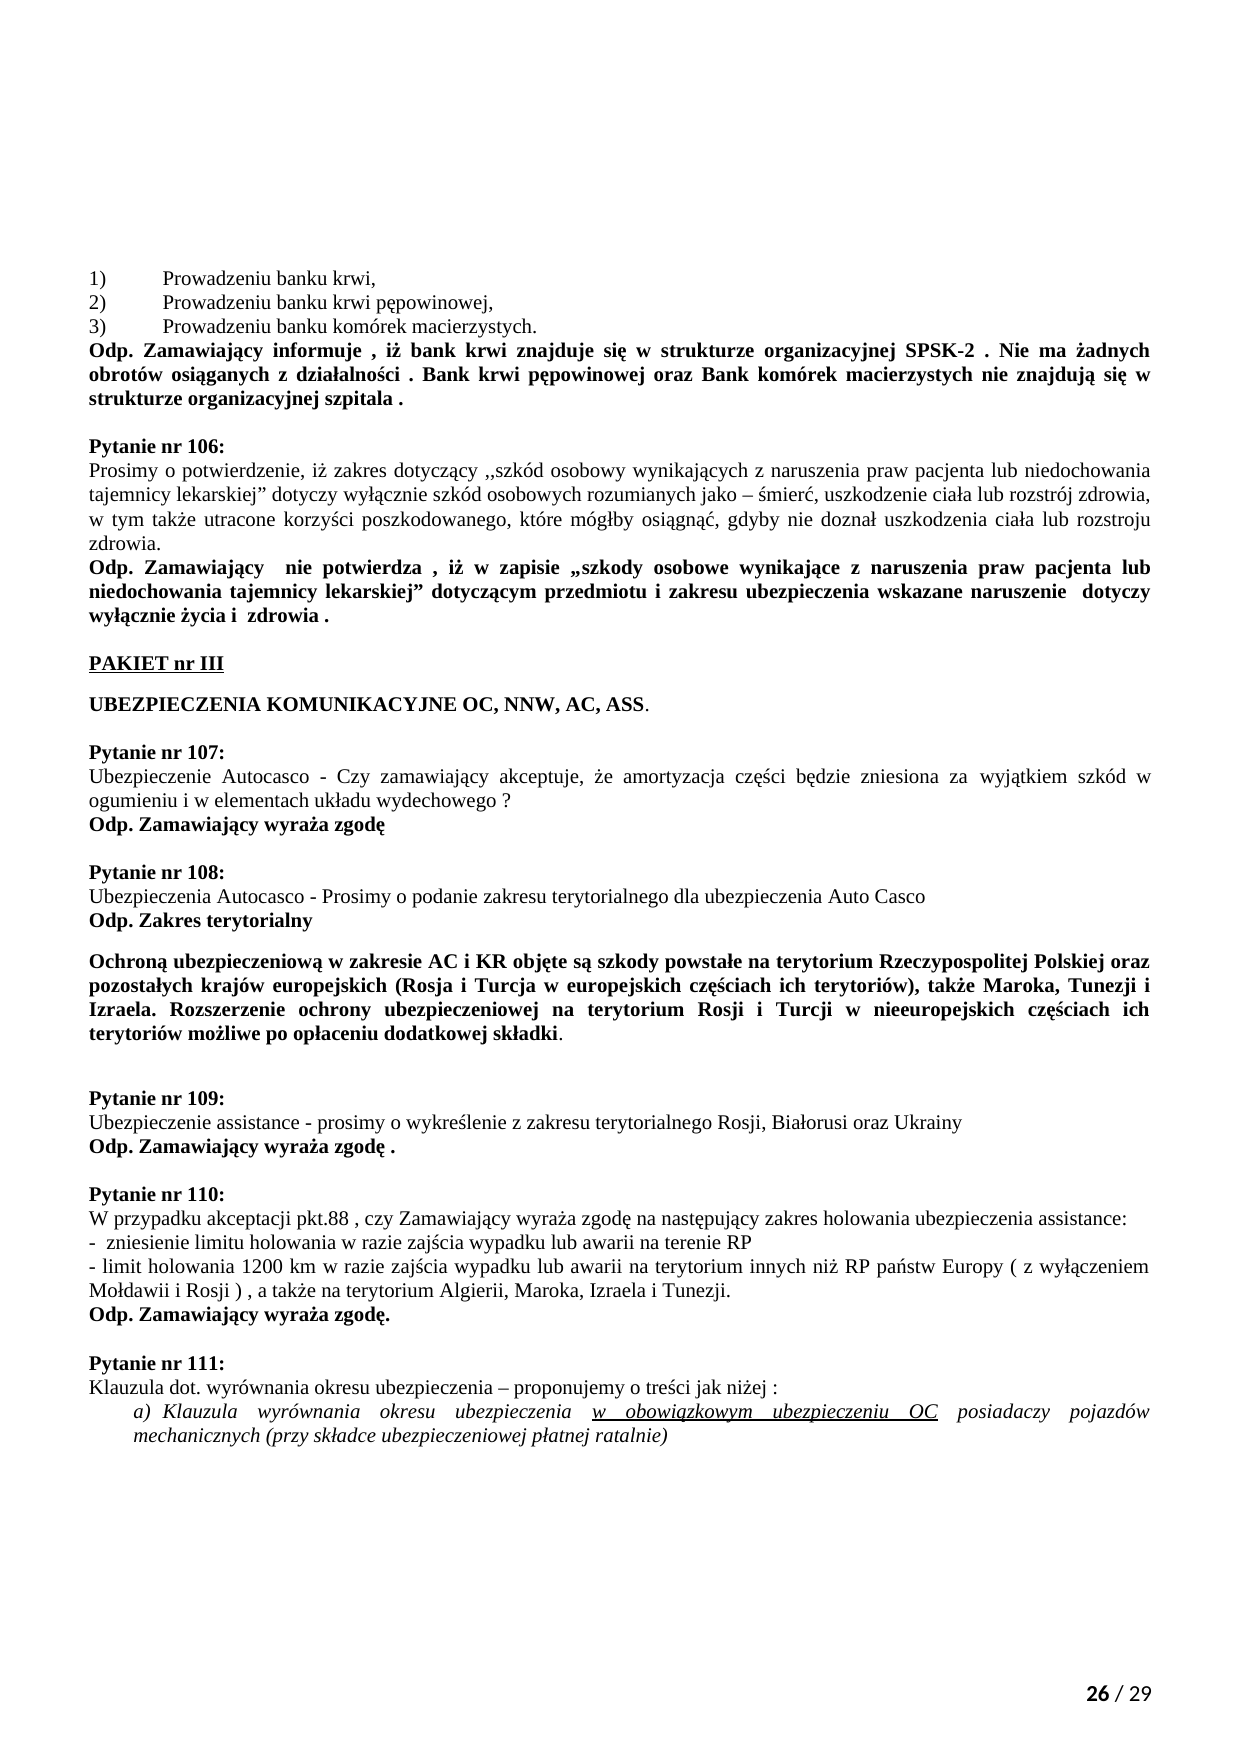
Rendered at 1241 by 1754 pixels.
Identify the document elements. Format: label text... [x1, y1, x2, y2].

list 2) Prowadzeniu banku krwi pępowinowej, [89, 290, 1152, 314]
list Pytanie nr 110: [89, 1182, 1152, 1206]
text PAKIET nr III [89, 651, 1152, 675]
list - zniesienie limitu holowania w razie zajścia wypadku lub awarii na terenie RP [89, 1230, 1152, 1254]
list 3) Prowadzeniu banku komórek macierzystych. [89, 314, 1152, 338]
list Odp. Zamawiający wyraża zgodę. [89, 1302, 1152, 1326]
list Odp. Zamawiający wyraża zgodę [89, 812, 1152, 836]
list Pytanie nr 111: [89, 1351, 1152, 1374]
list Klauzula dot. wyrównania okresu ubezpieczenia – proponujemy o treści jak niżej : [89, 1374, 1152, 1399]
list Pytanie nr 107: [89, 740, 1152, 764]
list Odp. Zamawiający wyraża zgodę . [89, 1134, 1152, 1158]
text Ochroną ubezpieczeniową w zakresie AC i KR objęte są szkody powstałe na terytorium Rzeczypospolitej Polskiej oraz pozostałych krajów europejskich (Rosja i Turcja w europejskich częściach ich terytoriów), także Maroka, Tunezji i Izraela. Rozszerzenie ochrony ubezpieczeniowej na terytorium Rosji i Turcji w nieeuropejskich częściach ich terytoriów możliwe po opłaceniu dodatkowej składki. [89, 949, 1152, 1045]
list Odp. Zamawiający nie potwierdza , iż w zapisie „szkody osobowe wynikające z naruszenia praw pacjenta lub niedochowania tajemnicy lekarskiej” dotyczącym przedmiotu i zakresu ubezpieczenia wskazane naruszenie dotyczy wyłącznie życia i zdrowia . [89, 554, 1152, 627]
list Pytanie nr 106: [89, 434, 1152, 458]
list 1) Prowadzeniu banku krwi, [89, 266, 1152, 290]
list UBEZPIECZENIA KOMUNIKACYJNE OC, NNW, AC, ASS. [89, 692, 1152, 716]
list Pytanie nr 109: [89, 1086, 1152, 1110]
list Odp. Zamawiający informuje , iż bank krwi znajduje się w strukturze organizacyjnej SPSK-2 . Nie ma żadnych obrotów osiąganych z działalności . Bank krwi pępowinowej oraz Bank komórek macierzystych nie znajdują się w strukturze organizacyjnej szpitala . [89, 338, 1152, 410]
list Pytanie nr 108: [89, 860, 1152, 884]
list Prosimy o potwierdzenie, iż zakres dotyczący ,,szkód osobowy wynikających z naruszenia praw pacjenta lub niedochowania tajemnicy lekarskiej” dotyczy wyłącznie szkód osobowych rozumianych jako – śmierć, uszkodzenie ciała lub rozstrój zdrowia, w tym także utracone korzyści poszkodowanego, które mógłby osiągnąć, gdyby nie doznał uszkodzenia ciała lub rozstroju zdrowia. [89, 458, 1152, 554]
list Ubezpieczenia Autocasco - Prosimy o podanie zakresu terytorialnego dla ubezpieczenia Auto Casco [89, 884, 1152, 908]
list Ubezpieczenie Autocasco - Czy zamawiający akceptuje, że amortyzacja części będzie zniesiona za wyjątkiem szkód w ogumieniu i w elementach układu wydechowego ? [89, 764, 1152, 812]
list W przypadku akceptacji pkt.88 , czy Zamawiający wyraża zgodę na następujący zakres holowania ubezpieczenia assistance: [89, 1206, 1152, 1230]
text Odp. Zakres terytorialny [89, 908, 1152, 932]
list Ubezpieczenie assistance - prosimy o wykreślenie z zakresu terytorialnego Rosji, Białorusi oraz Ukrainy [89, 1110, 1152, 1134]
list - limit holowania w razie zajścia wypadku lub awarii na terytorium innych niż RP państw Europy ( z wyłączeniem Mołdawii i Rosji ) , a także na terytorium Algierii, Maroka, Izraela i Tunezji. [89, 1254, 1152, 1302]
list Klauzula wyrównania okresu ubezpieczenia w obowiązkowym ubezpieczeniu OC posiadaczy pojazdów mechanicznych (przy składce ubezpieczeniowej płatnej ratalnie) [133, 1399, 1152, 1447]
